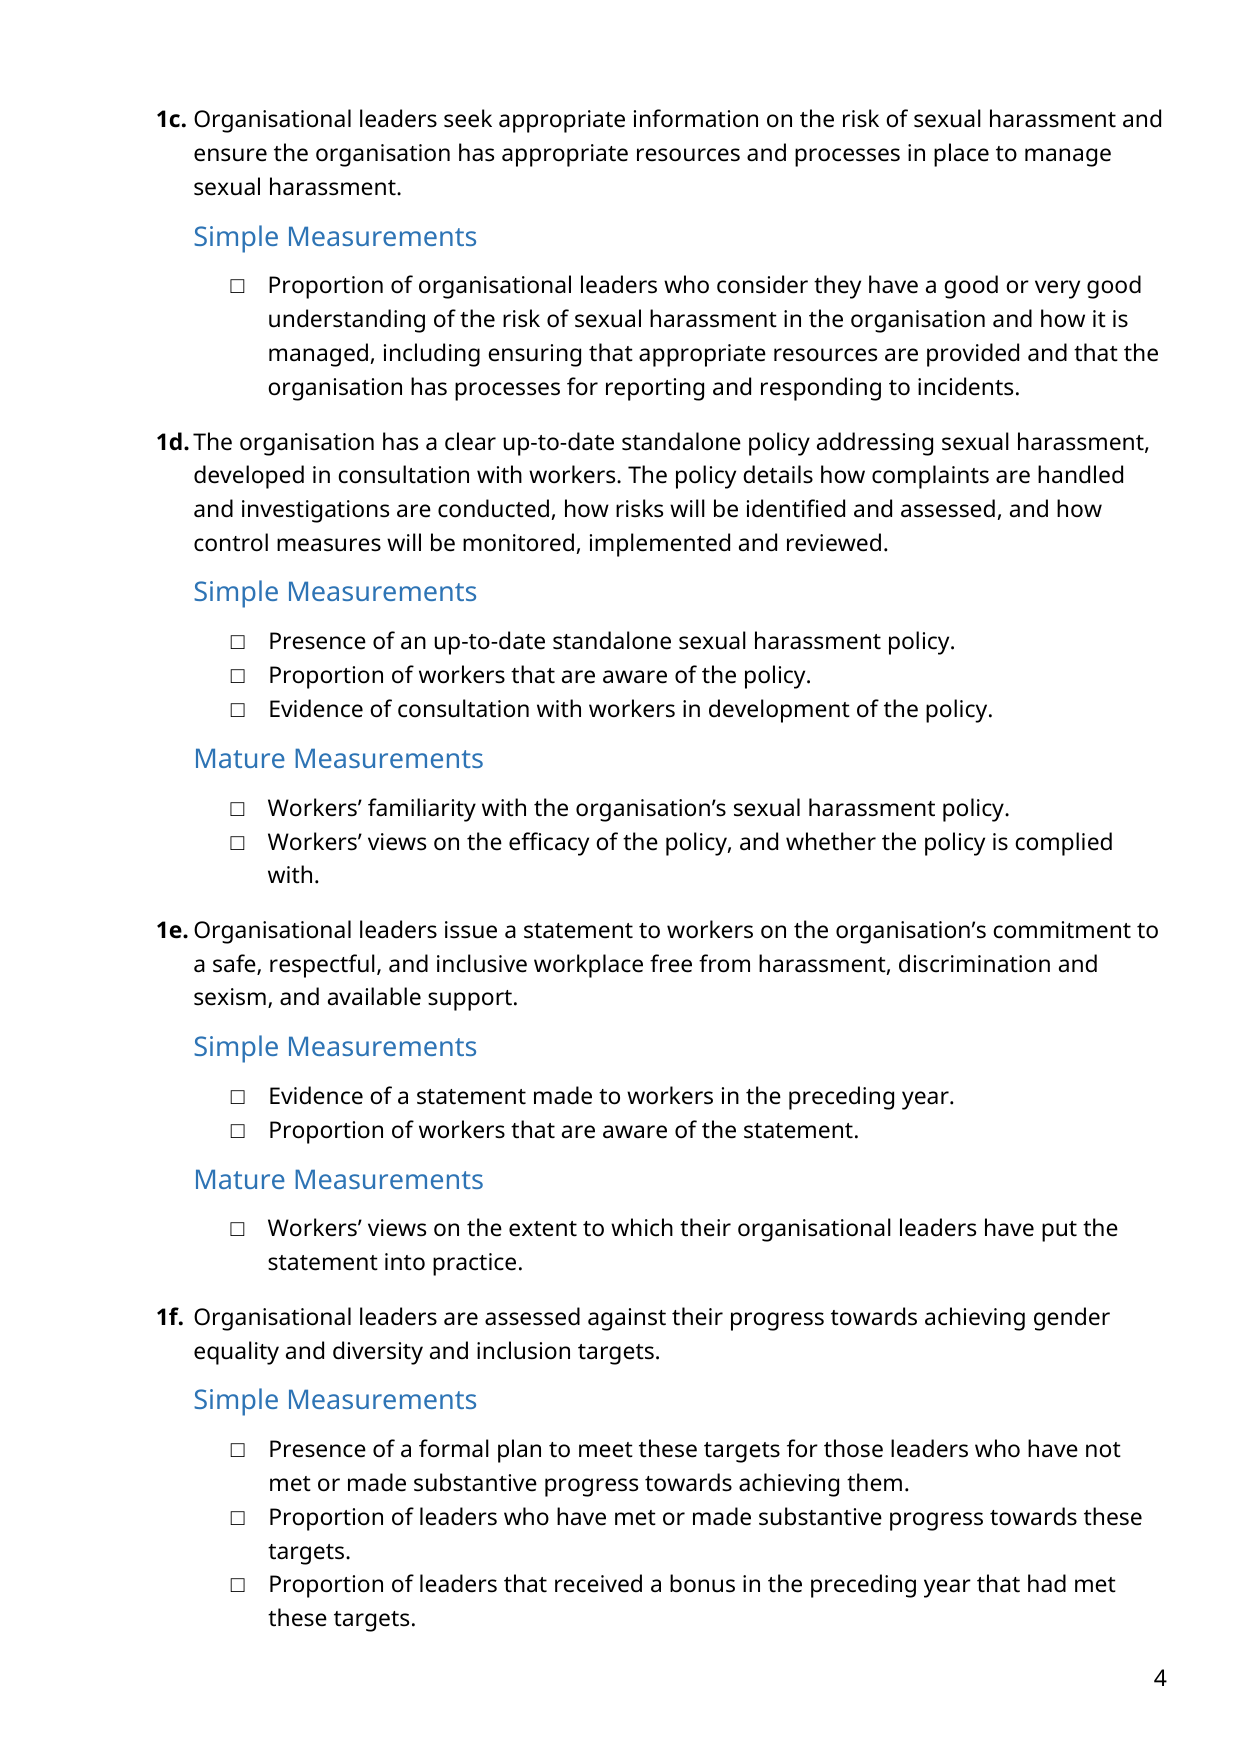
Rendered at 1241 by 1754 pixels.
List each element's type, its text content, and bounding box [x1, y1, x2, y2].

text Simple Measurements [118, 217, 1166, 254]
list Proportion of organisational leaders who consider they have a good or very good understanding of the risk of sexual harassment in the organisation and how it is managed, including ensuring that appropriate resources are provided and that the organisation has processes for reporting and responding to incidents. [230, 269, 1166, 402]
text Simple Measurements [118, 1028, 1166, 1064]
list Presence of a formal plan to meet these targets for those leaders who have not met or made substantive progress towards achieving them. [231, 1433, 1166, 1498]
text Mature Measurements [193, 739, 1166, 776]
list Evidence of a statement made to workers in the preceding year. [231, 1080, 1166, 1111]
list Evidence of consultation with workers in development of the policy. [231, 693, 1166, 724]
list Organisational leaders seek appropriate information on the risk of sexual harassment and ensure the organisation has appropriate resources and processes in place to manage sexual harassment. [156, 103, 1166, 202]
list Organisational leaders issue a statement to workers on the organisation’s commitment to a safe, respectful, and inclusive workplace free from harassment, discrimination and sexism, and available support. [156, 914, 1166, 1013]
list Proportion of leaders that received a bonus in the preceding year that had met these targets. [231, 1568, 1166, 1633]
text Simple Measurements [118, 573, 1166, 610]
list Proportion of workers that are aware of the policy. [231, 659, 1166, 690]
list Workers’ familiarity with the organisation’s sexual harassment policy. [230, 792, 1166, 823]
text Mature Measurements [193, 1160, 1166, 1197]
list Proportion of leaders who have met or made substantive progress towards these targets. [231, 1501, 1166, 1566]
list Workers’ views on the extent to which their organisational leaders have put the statement into practice. [230, 1212, 1166, 1277]
text Simple Measurements [118, 1381, 1166, 1418]
list Organisational leaders are assessed against their progress towards achieving gender equality and diversity and inclusion targets. [156, 1301, 1166, 1366]
list Presence of an up-to-date standalone sexual harassment policy. [231, 625, 1166, 657]
list Workers’ views on the efficacy of the policy, and whether the policy is complied with. [230, 825, 1166, 891]
list Proportion of workers that are aware of the statement. [231, 1114, 1166, 1145]
list The organisation has a clear up-to-date standalone policy addressing sexual harassment, developed in consultation with workers. The policy details how complaints are handled and investigations are conducted, how risks will be identified and assessed, and how control measures will be monitored, implemented and reviewed. [156, 425, 1166, 558]
